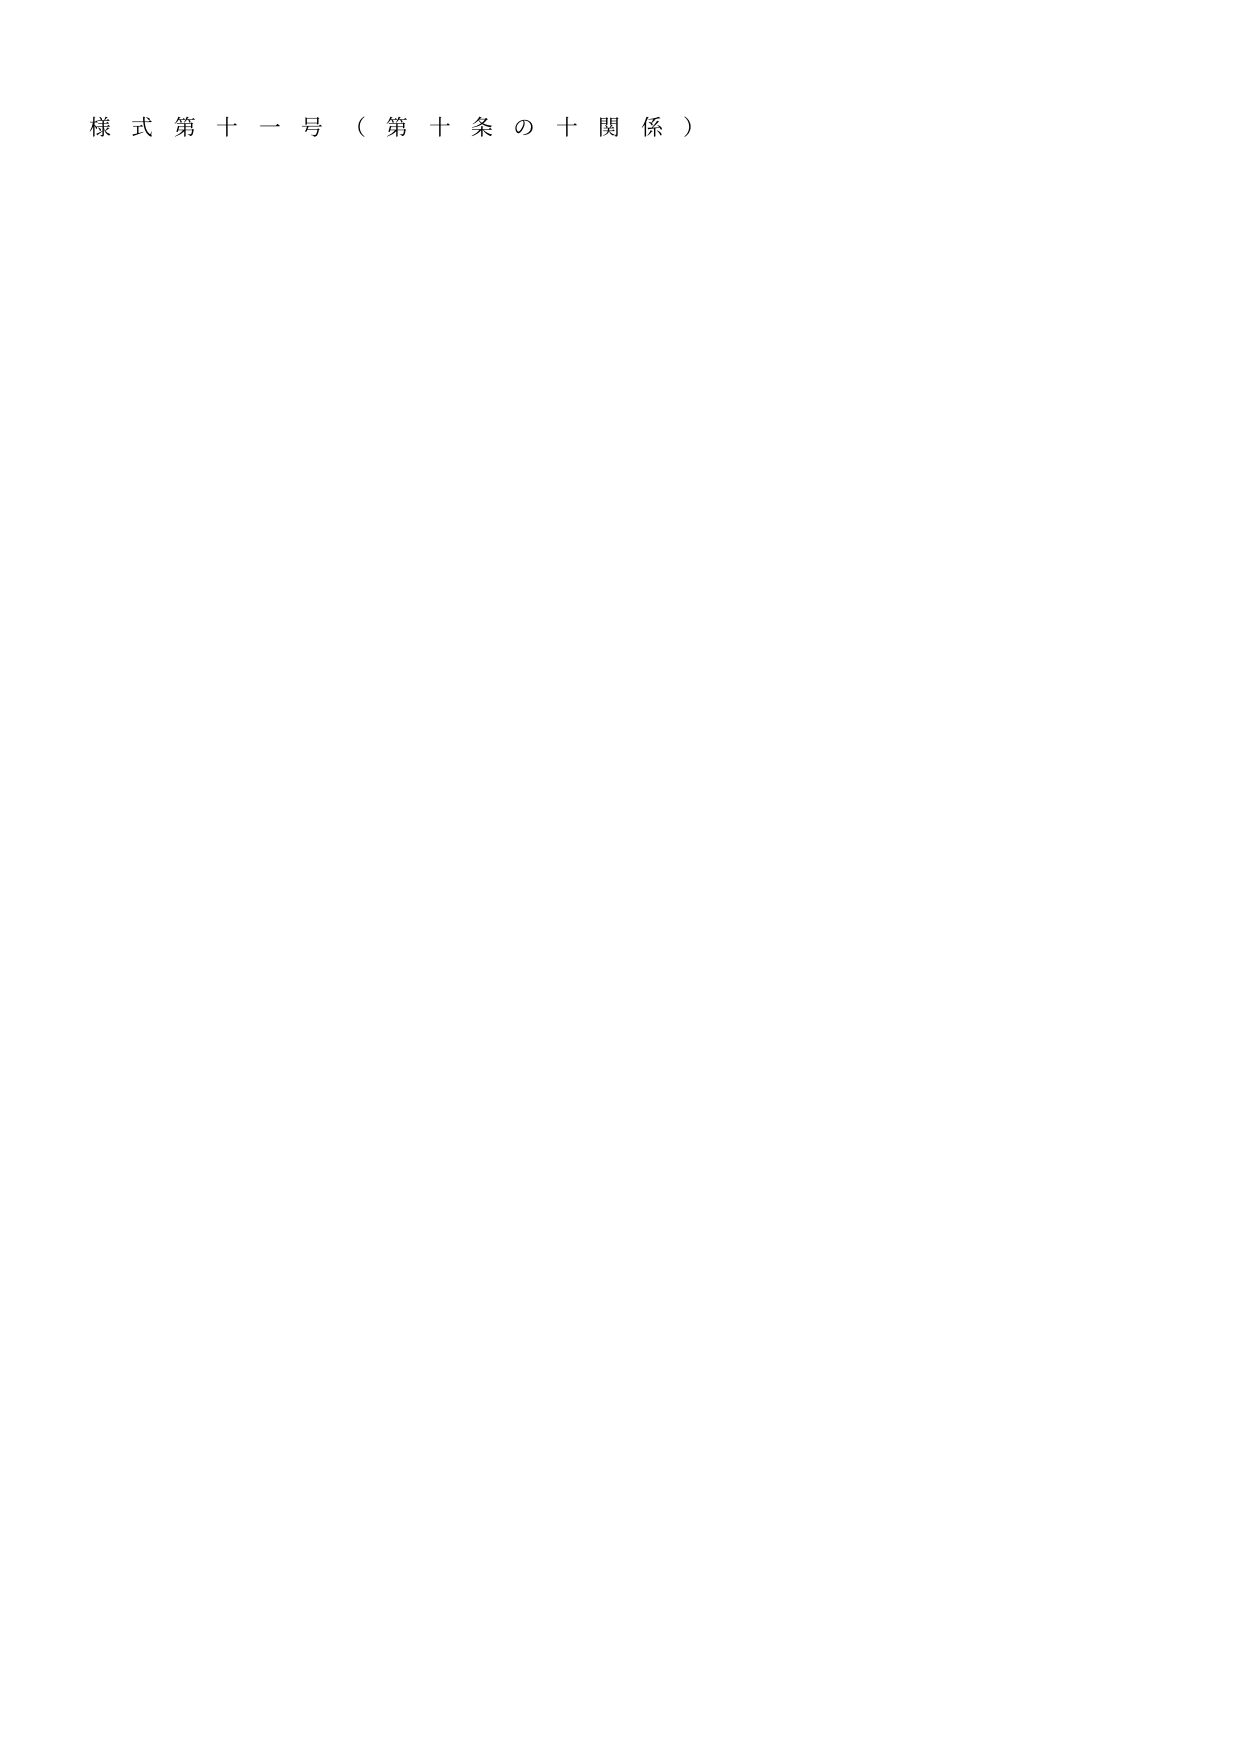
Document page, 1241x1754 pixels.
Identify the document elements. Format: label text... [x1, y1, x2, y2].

text 様式第十一号（第十条の十関係） [89, 96, 1151, 156]
